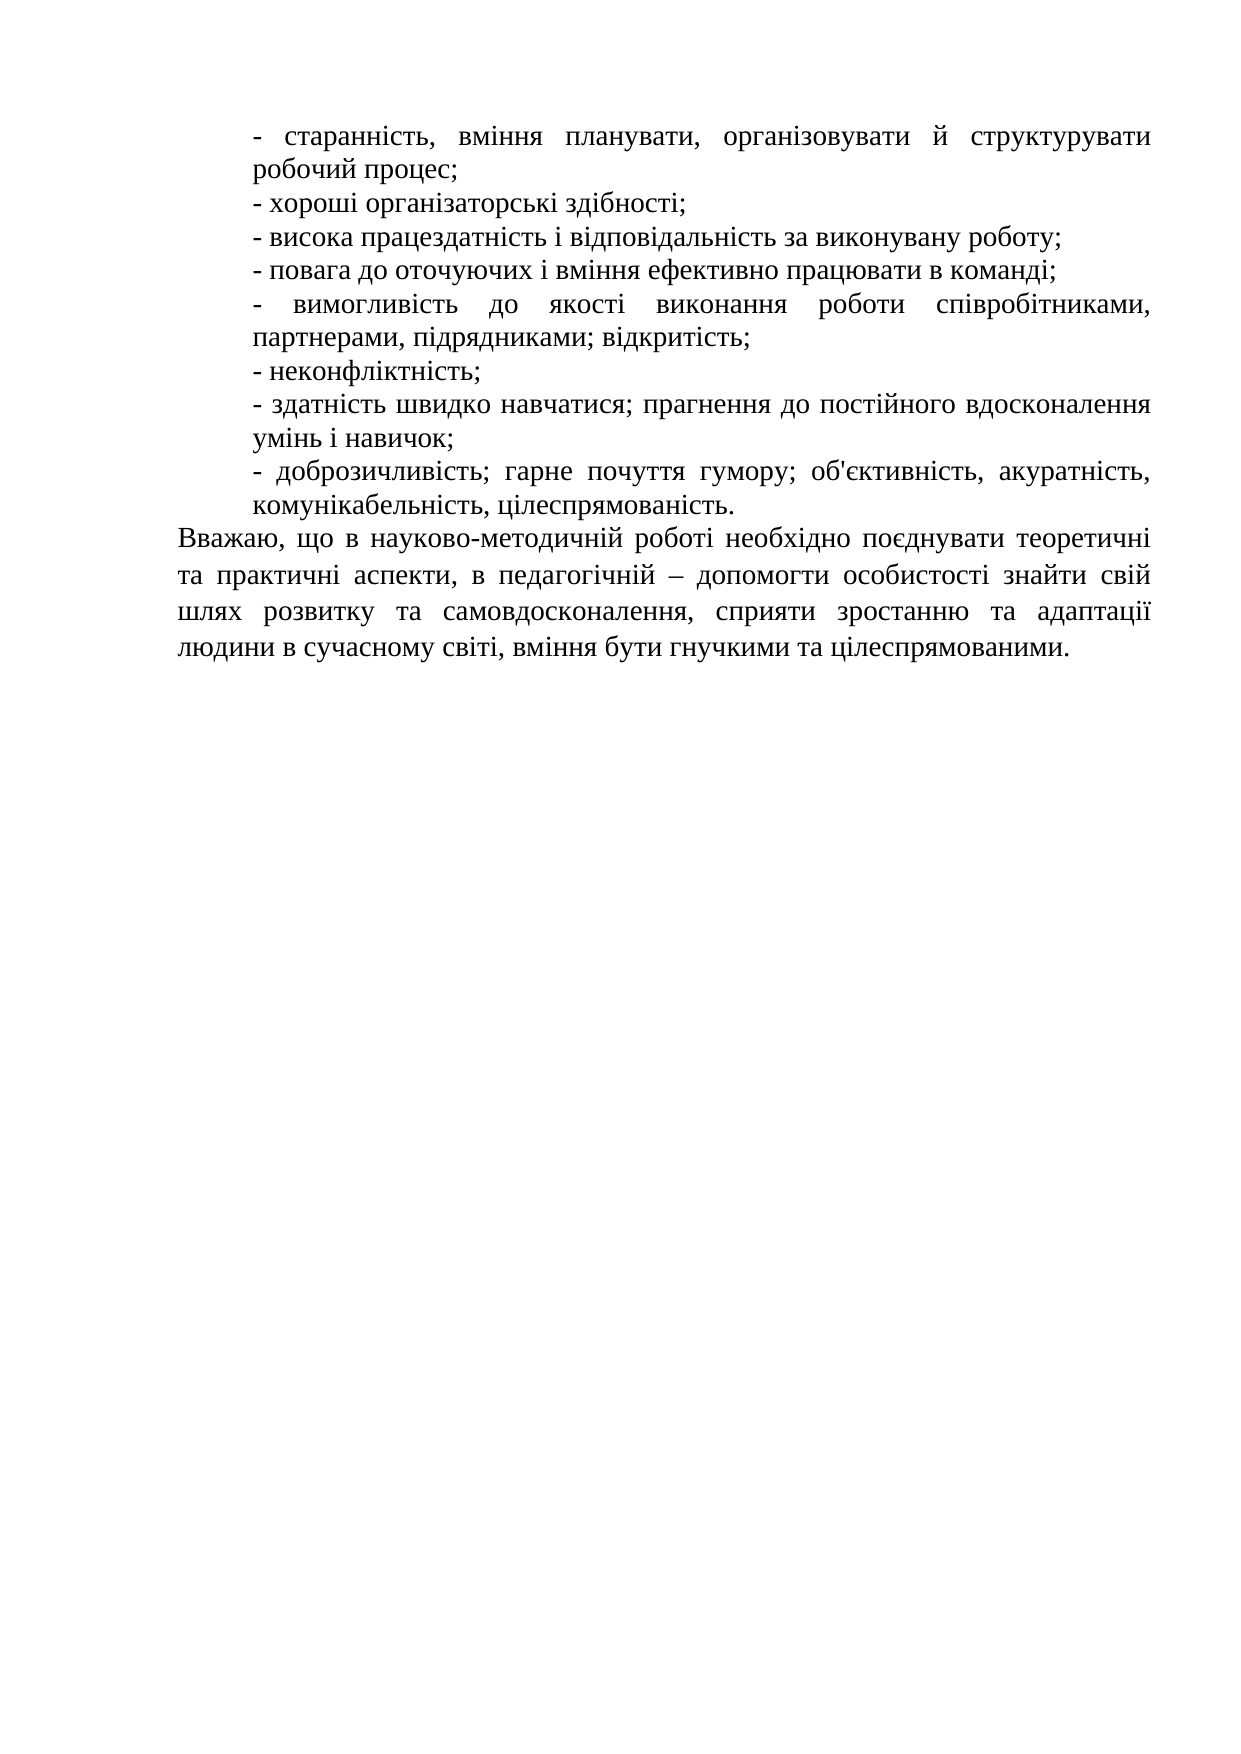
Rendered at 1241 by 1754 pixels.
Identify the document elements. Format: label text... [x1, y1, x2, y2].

text - повага до оточуючих і вміння ефективно працювати в команді; [252, 252, 1152, 286]
text - здатність швидко навчатися; прагнення до постійного вдосконалення умінь і навичок; [252, 386, 1152, 453]
text Вважаю, що в науково-методичній роботі необхідно поєднувати теоретичні та практичні аспекти, в педагогічній – допомогти особистості знайти свій шлях розвитку та самовдосконалення, сприяти зростанню та адаптації людини в сучасному світі, вміння бути гнучкими та цілеспрямованими. [177, 521, 1152, 663]
text - хороші організаторські здібності; [252, 185, 1152, 219]
text - старанність, вміння планувати, організовувати й структурувати робочий процес; [252, 118, 1152, 185]
text - неконфліктність; [252, 353, 1152, 386]
text - доброзичливість; гарне почуття гумору; об'єктивність, акуратність, комунікабельність, цілеспрямованість. [252, 453, 1152, 521]
text - вимогливість до якості виконання роботи співробітниками, партнерами, підрядниками; відкритість; [252, 286, 1152, 353]
text - висока працездатність і відповідальність за виконувану роботу; [252, 219, 1152, 252]
